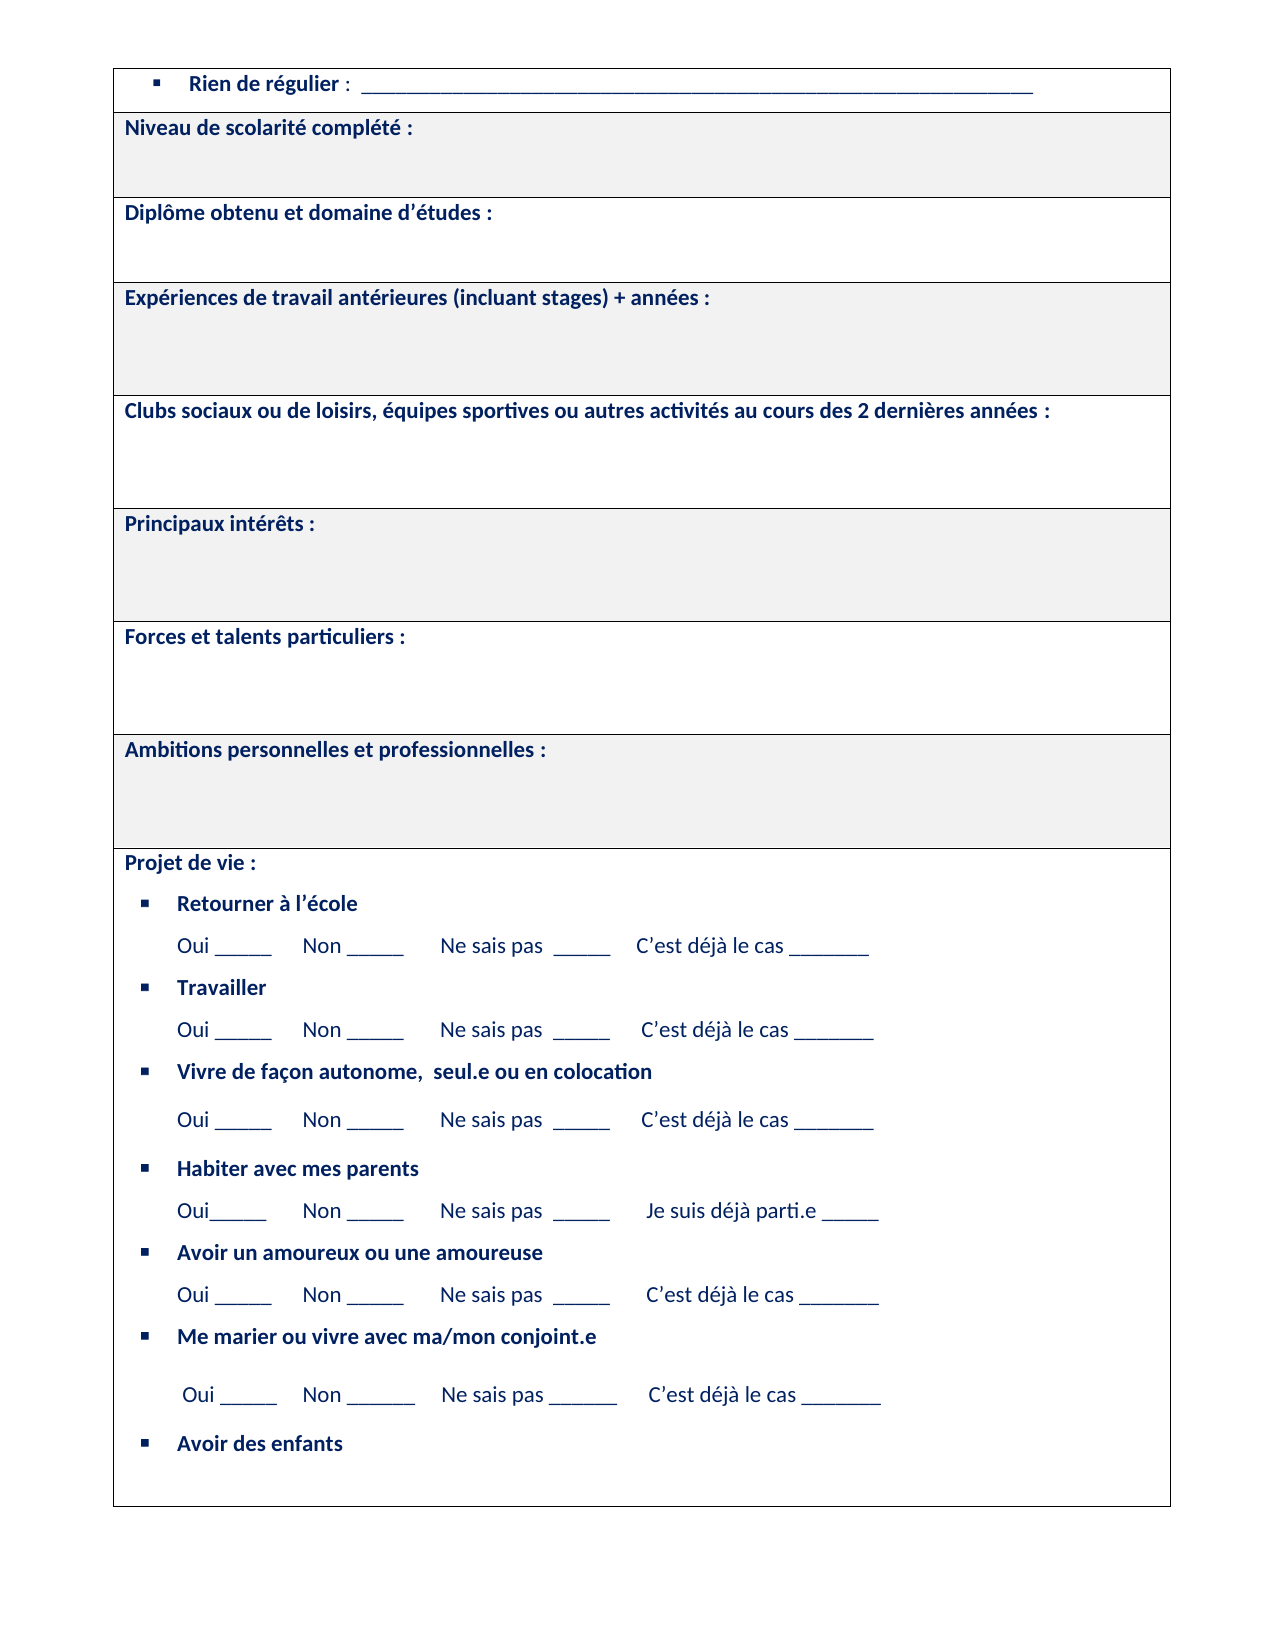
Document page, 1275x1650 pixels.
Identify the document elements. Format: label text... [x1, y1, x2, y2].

table_cell Niveau de scolarité complété : [114, 113, 1170, 197]
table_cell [114, 69, 1170, 112]
table_cell Principaux intérêts : [114, 509, 1170, 621]
table_cell Clubs sociaux ou de loisirs, équipes sportives ou autres activités au cours des 2 dernières années : [114, 396, 1170, 508]
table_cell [114, 849, 1170, 1506]
table_cell Expériences de travail antérieures (incluant stages) + années : [114, 283, 1170, 395]
table_cell Forces et talents particuliers : [114, 622, 1170, 734]
table_cell Ambitions personnelles et professionnelles : [114, 735, 1170, 847]
table_cell Diplôme obtenu et domaine d’études : [114, 198, 1170, 282]
